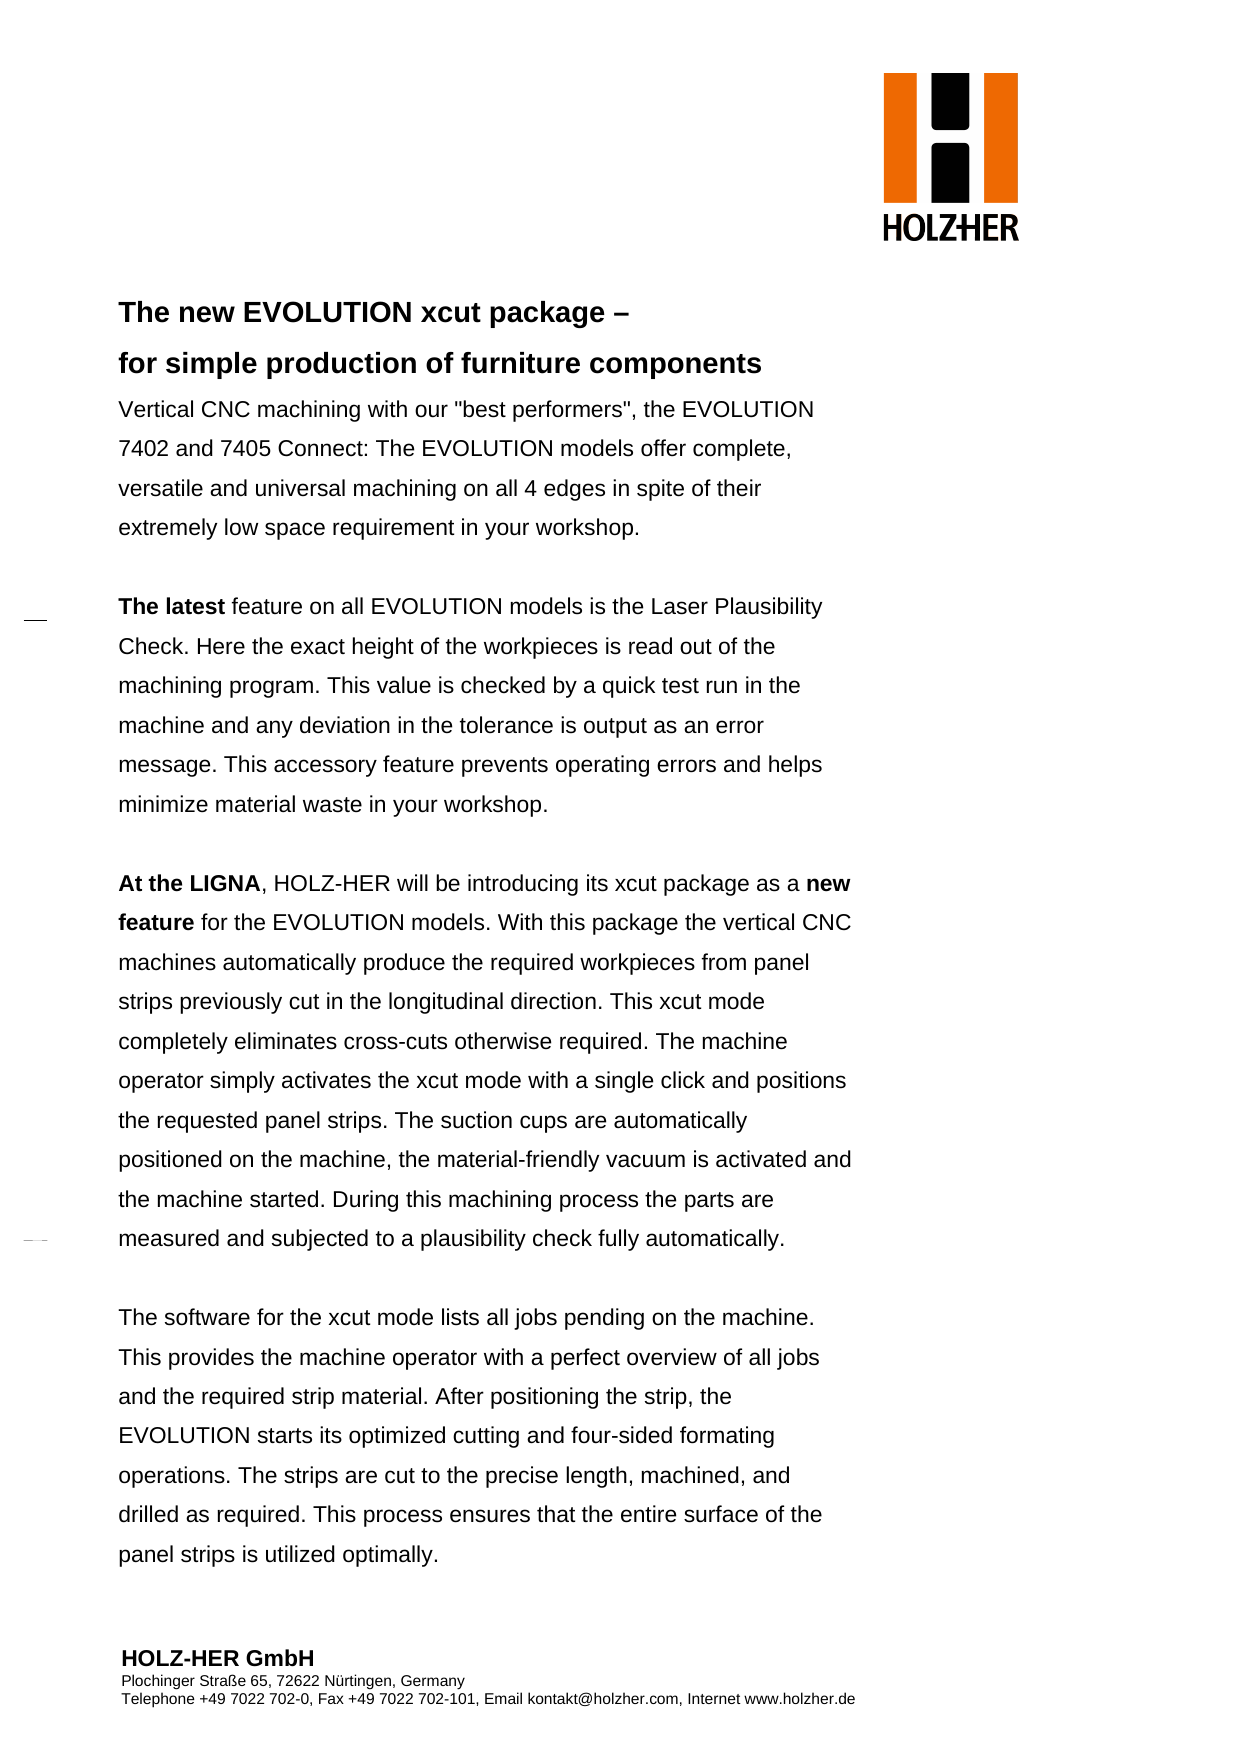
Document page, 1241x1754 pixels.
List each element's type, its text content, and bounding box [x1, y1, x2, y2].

text The latest feature on all EVOLUTION models is the Laser Plausibility Check. Here the exact height of the workpieces is read out of the machining program. This value is checked by a quick test run in the machine and any deviation in the tolerance is output as an error message. This accessory feature prevents operating errors and helps minimize material waste in your workshop. [118, 593, 856, 817]
text The new EVOLUTION xcut package – for simple production of furniture components [118, 295, 856, 379]
text The software for the xcut mode lists all jobs pending on the machine. This provides the machine operator with a perfect overview of all jobs and the required strip material. After positioning the strip, the EVOLUTION starts its optimized cutting and four-sided formating operations. The strips are cut to the precise length, machined, and drilled as required. This process ensures that the entire surface of the panel strips is utilized optimally. [118, 1304, 856, 1567]
picture [883, 73, 1019, 241]
text Vertical CNC machining with our "best performers", the EVOLUTION 7402 and 7405 Connect: The EVOLUTION models offer complete, versatile and universal machining on all 4 edges in spite of their extremely low space requirement in your workshop. [118, 396, 856, 541]
text At the LIGNA, HOLZ-HER will be introducing its xcut package as a new feature for the EVOLUTION models. With this package the vertical CNC machines automatically produce the required workpieces from panel strips previously cut in the longitudinal direction. This xcut mode completely eliminates cross-cuts otherwise required. The machine operator simply activates the xcut mode with a single click and positions the requested panel strips. The suction cups are automatically positioned on the machine, the material-friendly vacuum is activated and the machine started. During this machining process the parts are measured and subjected to a plausibility check fully automatically. [118, 870, 856, 1251]
